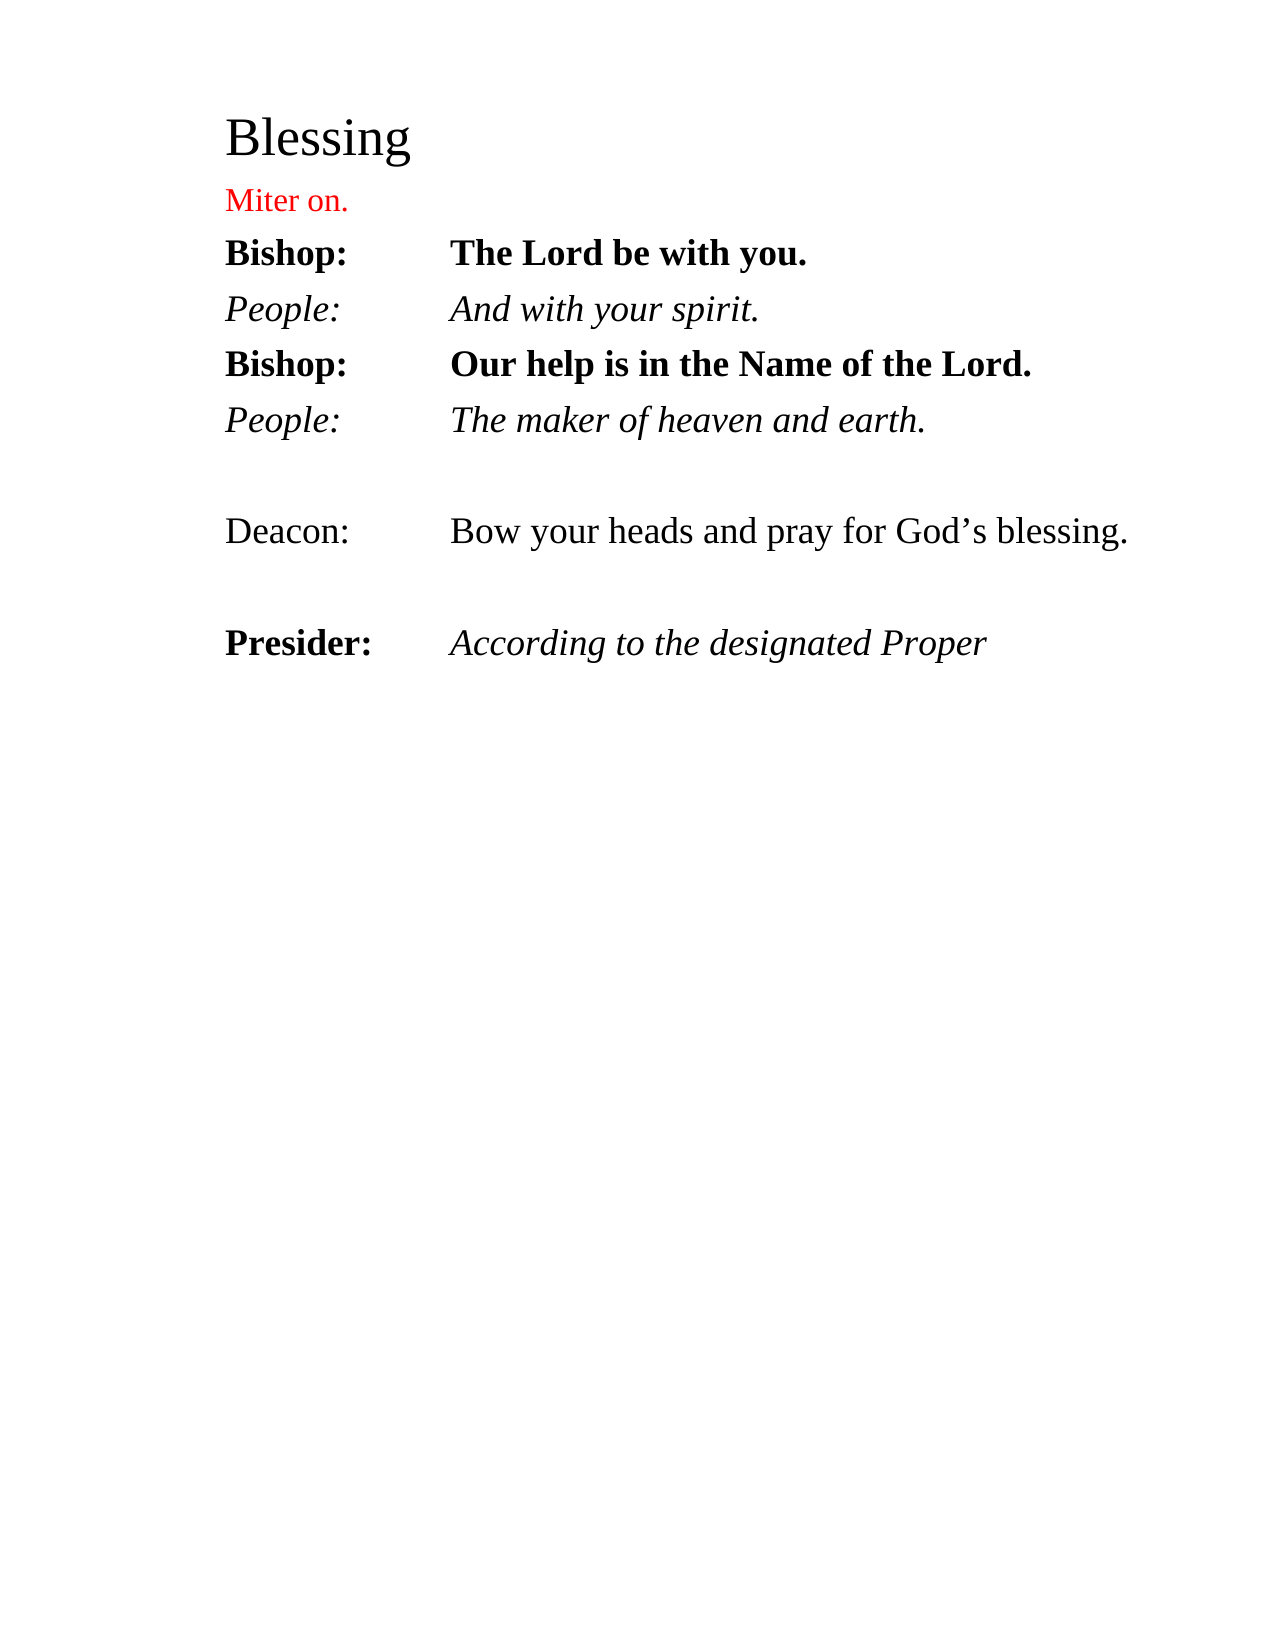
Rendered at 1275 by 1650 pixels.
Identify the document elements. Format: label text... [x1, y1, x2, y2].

text Bishop: The Lord be with you. [225, 231, 1170, 274]
text Miter on. [225, 180, 1170, 218]
text Bishop: Our help is in the Name of the Lord. [225, 342, 1170, 385]
text Presider: According to the designated Proper [225, 620, 1170, 663]
text People: The maker of heaven and earth. [225, 397, 1170, 441]
text People: And with your spirit. [225, 286, 1170, 329]
text Blessing [225, 105, 1170, 167]
text Deacon: Bow your heads and pray for God’s blessing. [225, 509, 1170, 552]
